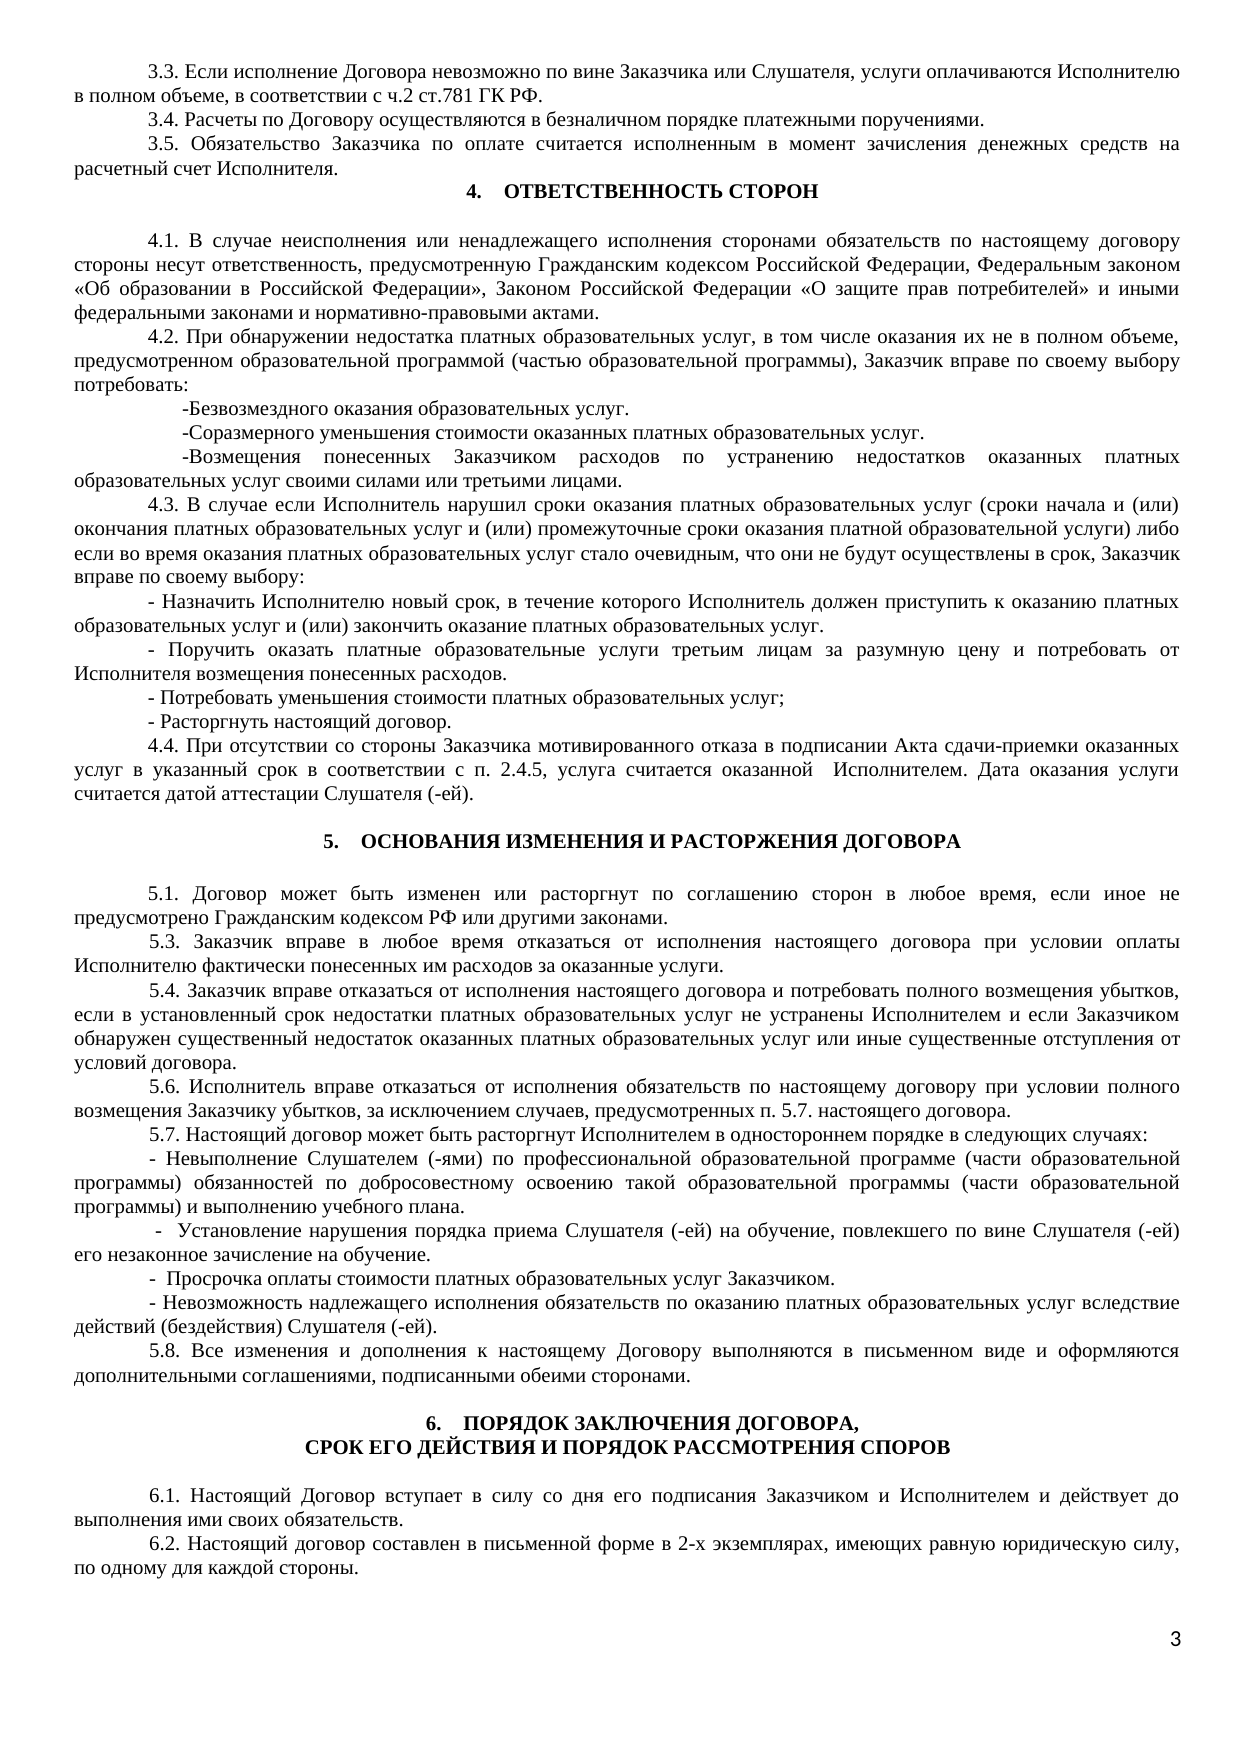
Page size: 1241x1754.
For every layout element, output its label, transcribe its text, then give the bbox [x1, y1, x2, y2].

text 5.7. Настоящий договор может быть расторгнут Исполнителем в одностороннем порядке в следующих случаях: [74, 1122, 1181, 1146]
text 5.6. Исполнитель вправе отказаться от исполнения обязательств по настоящему договору при условии полного возмещения Заказчику убытков, за исключением случаев, предусмотренных п. 5.7. настоящего договора. [74, 1074, 1181, 1122]
text 4.4. При отсутствии со стороны Заказчика мотивированного отказа в подписании Акта сдачи-приемки оказанных услуг в указанный срок в соответствии с п. 2.4.5, услуга считается оказанной Исполнителем. Дата оказания услуги считается датой аттестации Слушателя (-ей). [74, 733, 1181, 805]
text - Невозможность надлежащего исполнения обязательств по оказанию платных образовательных услуг вследствие действий (бездействия) Слушателя (-ей). [74, 1290, 1181, 1338]
list ОТВЕТСТВЕННОСТЬ СТОРОН [103, 179, 1181, 203]
text - Невыполнение Слушателем (-ями) по профессиональной образовательной программе (части образовательной программы) обязанностей по добросовестному освоению такой образовательной программы (части образовательной программы) и выполнению учебного плана. [74, 1146, 1181, 1218]
text - Потребовать уменьшения стоимости платных образовательных услуг; [74, 685, 1181, 709]
text -Возмещения понесенных Заказчиком расходов по устранению недостатков оказанных платных образовательных услуг своими силами или третьими лицами. [74, 444, 1181, 492]
text -Безвозмездного оказания образовательных услуг. [74, 396, 1181, 420]
text 5.8. Все изменения и дополнения к настоящему Договору выполняются в письменном виде и оформляются дополнительными соглашениями, подписанными обеими сторонами. [74, 1338, 1181, 1387]
text 3.4. Расчеты по Договору осуществляются в безналичном порядке платежными поручениями. [74, 107, 1181, 131]
text 6.1. Настоящий Договор вступает в силу со дня его подписания Заказчиком и Исполнителем и действует до выполнения ими своих обязательств. [74, 1483, 1181, 1531]
text - Расторгнуть настоящий договор. [74, 709, 1181, 733]
text 3.3. Если исполнение Договора невозможно по вине Заказчика или Слушателя, услуги оплачиваются Исполнителю в полном объеме, в соответствии с ч.2 ст.781 ГК РФ. [74, 59, 1181, 107]
text 5.4. Заказчик вправе отказаться от исполнения настоящего договора и потребовать полного возмещения убытков, если в установленный срок недостатки платных образовательных услуг не устранены Исполнителем и если Заказчиком обнаружен существенный недостаток оказанных платных образовательных услуг или иные существенные отступления от условий договора. [74, 977, 1181, 1074]
text -Соразмерного уменьшения стоимости оказанных платных образовательных услуг. [74, 420, 1181, 444]
text 6.2. Настоящий договор составлен в письменной форме в 2-х экземплярах, имеющих равную юридическую силу, по одному для каждой стороны. [74, 1531, 1181, 1579]
text 5.3. Заказчик вправе в любое время отказаться от исполнения настоящего договора при условии оплаты Исполнителю фактически понесенных им расходов за оказанные услуги. [74, 929, 1181, 977]
text 4.1. В случае неисполнения или ненадлежащего исполнения сторонами обязательств по настоящему договору стороны несут ответственность, предусмотренную Гражданским кодексом Российской Федерации, Федеральным законом «Об образовании в Российской Федерации», Законом Российской Федерации «О защите прав потребителей» и иными федеральными законами и нормативно-правовыми актами. [74, 228, 1181, 324]
list ОСНОВАНИЯ ИЗМЕНЕНИЯ И РАСТОРЖЕНИЯ ДОГОВОРА [103, 829, 1181, 853]
text 4.2. При обнаружении недостатка платных образовательных услуг, в том числе оказания их не в полном объеме, предусмотренном образовательной программой (частью образовательной программы), Заказчик вправе по своему выбору потребовать: [74, 324, 1181, 396]
text 3.5. Обязательство Заказчика по оплате считается исполненным в момент зачисления денежных средств на расчетный счет Исполнителя. [74, 131, 1181, 179]
text - Установление нарушения порядка приема Слушателя (-ей) на обучение, повлекшего по вине Слушателя (-ей) его незаконное зачисление на обучение. [74, 1218, 1181, 1266]
text 4.3. В случае если Исполнитель нарушил сроки оказания платных образовательных услуг (сроки начала и (или) окончания платных образовательных услуг и (или) промежуточные сроки оказания платной образовательной услуги) либо если во время оказания платных образовательных услуг стало очевидным, что они не будут осуществлены в срок, Заказчик вправе по своему выбору: [74, 492, 1181, 588]
text - Просрочка оплаты стоимости платных образовательных услуг Заказчиком. [74, 1266, 1181, 1290]
text 5.1. Договор может быть изменен или расторгнут по соглашению сторон в любое время, если иное не предусмотрено Гражданским кодексом РФ или другими законами. [74, 881, 1181, 929]
text - Поручить оказать платные образовательные услуги третьим лицам за разумную цену и потребовать от Исполнителя возмещения понесенных расходов. [74, 637, 1181, 685]
text СРОК ЕГО ДЕЙСТВИЯ И ПОРЯДОК РАССМОТРЕНИЯ СПОРОВ [74, 1435, 1181, 1459]
list ПОРЯДОК ЗАКЛЮЧЕНИЯ ДОГОВОРА, [103, 1411, 1181, 1435]
text - Назначить Исполнителю новый срок, в течение которого Исполнитель должен приступить к оказанию платных образовательных услуг и (или) закончить оказание платных образовательных услуг. [74, 588, 1181, 637]
